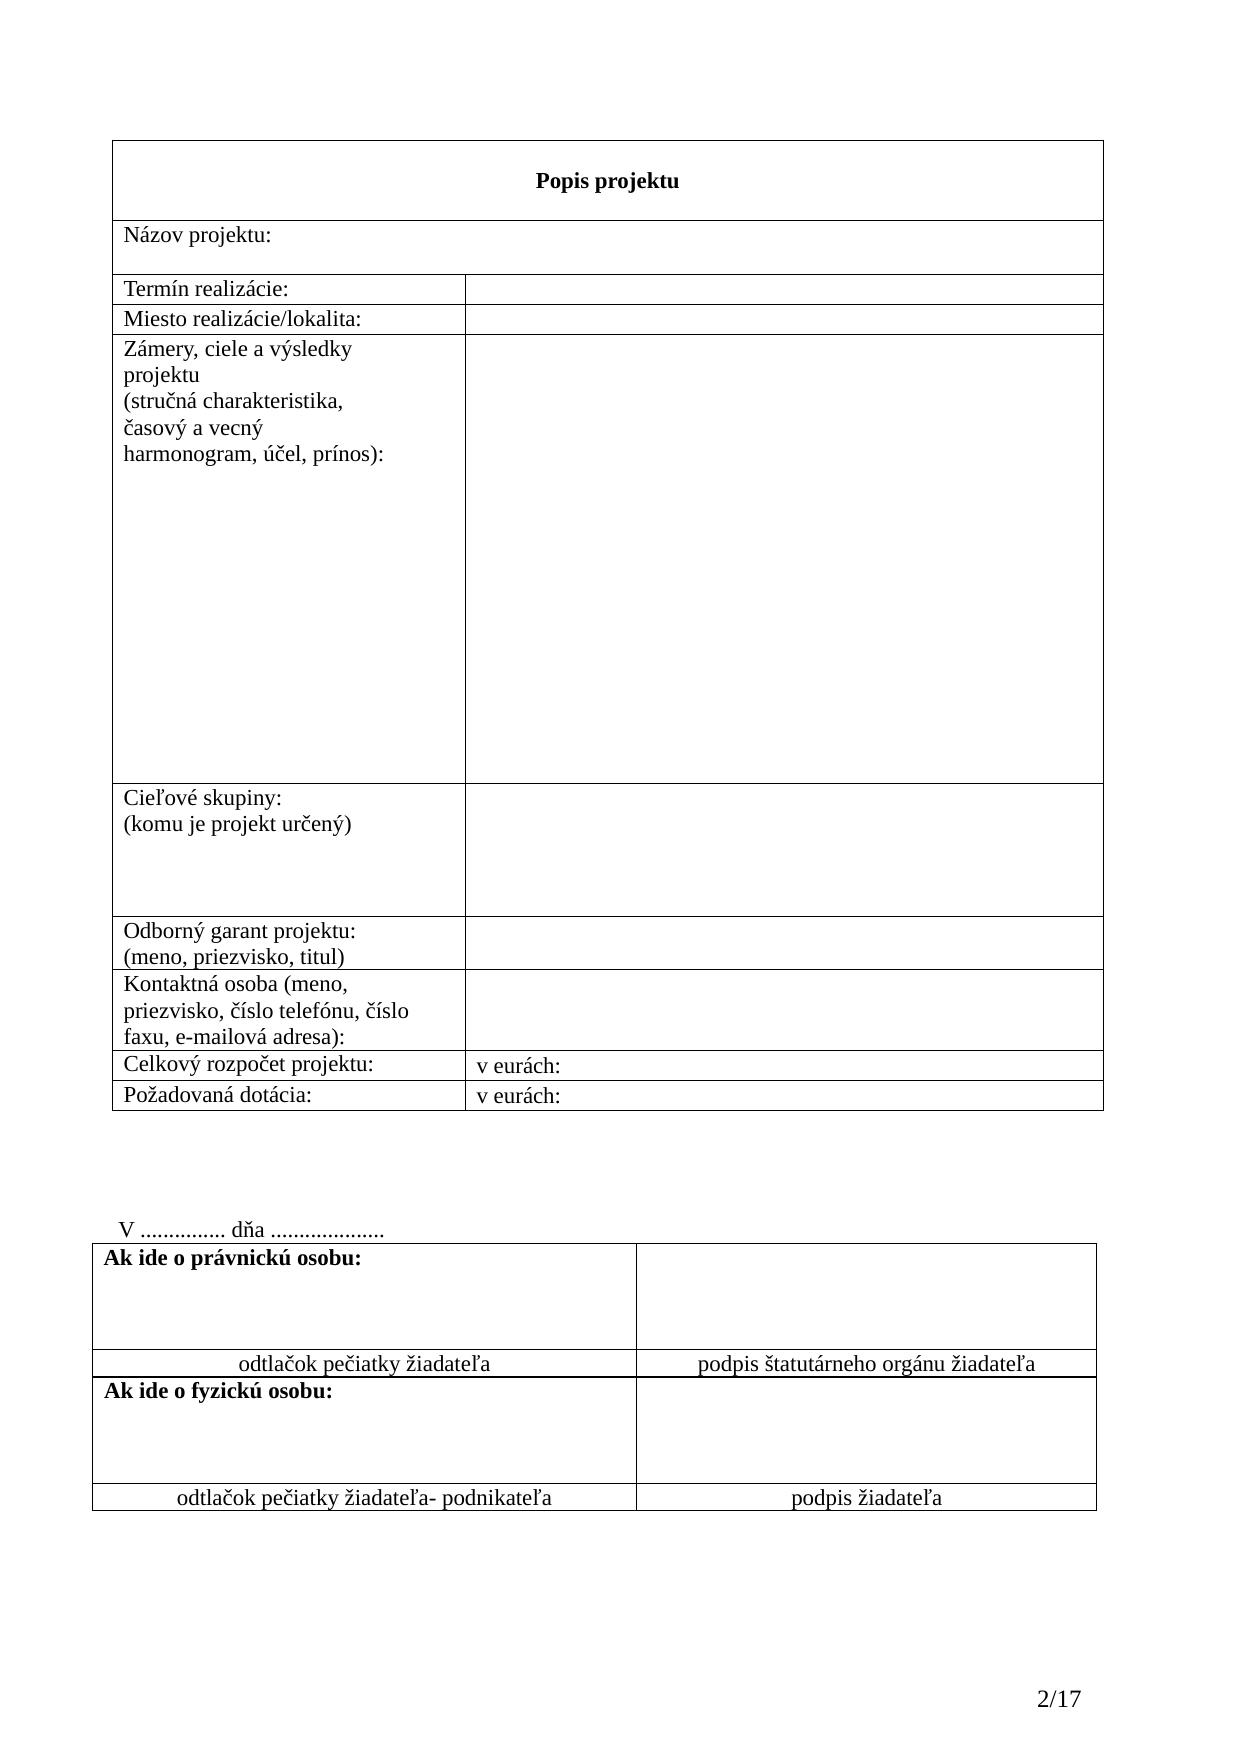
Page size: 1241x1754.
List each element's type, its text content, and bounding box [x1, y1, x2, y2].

table_header Ak ide o právnickú osobu: [93, 1244, 636, 1349]
table_cell [466, 335, 1103, 783]
table_cell Názov projektu: [113, 221, 1103, 273]
table_cell Miesto realizácie/lokalita: [113, 305, 465, 334]
table_cell Cieľové skupiny: (komu je projekt určený) [113, 784, 465, 916]
table_cell v eurách: [466, 1051, 1103, 1079]
table_header Popis projektu [113, 141, 1103, 220]
table_cell [466, 970, 1103, 1049]
table_cell [466, 305, 1103, 334]
table_cell [466, 784, 1103, 916]
table_cell v eurách: [466, 1081, 1103, 1110]
table_cell odtlačok pečiatky žiadateľa- podnikateľa [93, 1484, 636, 1510]
table_cell podpis žiadateľa [637, 1484, 1096, 1510]
table_cell podpis štatutárneho orgánu žiadateľa [637, 1350, 1096, 1376]
table_cell odtlačok pečiatky žiadateľa [93, 1350, 636, 1376]
table_cell Zámery, ciele a výsledky projektu (stručná charakteristika, časový a vecný harmonogram, účel, prínos): [113, 335, 465, 783]
text V ............... dňa .................... [118, 1216, 1122, 1242]
table_cell Odborný garant projektu: (meno, priezvisko, titul) [113, 917, 465, 969]
table_cell Ak ide o fyzickú osobu: [93, 1378, 636, 1483]
table_cell [466, 275, 1103, 304]
table_cell [466, 917, 1103, 969]
table_cell Kontaktná osoba (meno, priezvisko, číslo telefónu, číslo faxu, e-mailová adresa): [113, 970, 465, 1049]
table_cell Termín realizácie: [113, 275, 465, 304]
table_cell Požadovaná dotácia: [113, 1081, 465, 1110]
table_cell Celkový rozpočet projektu: [113, 1051, 465, 1079]
table_cell [637, 1378, 1096, 1483]
table_header [637, 1244, 1096, 1349]
